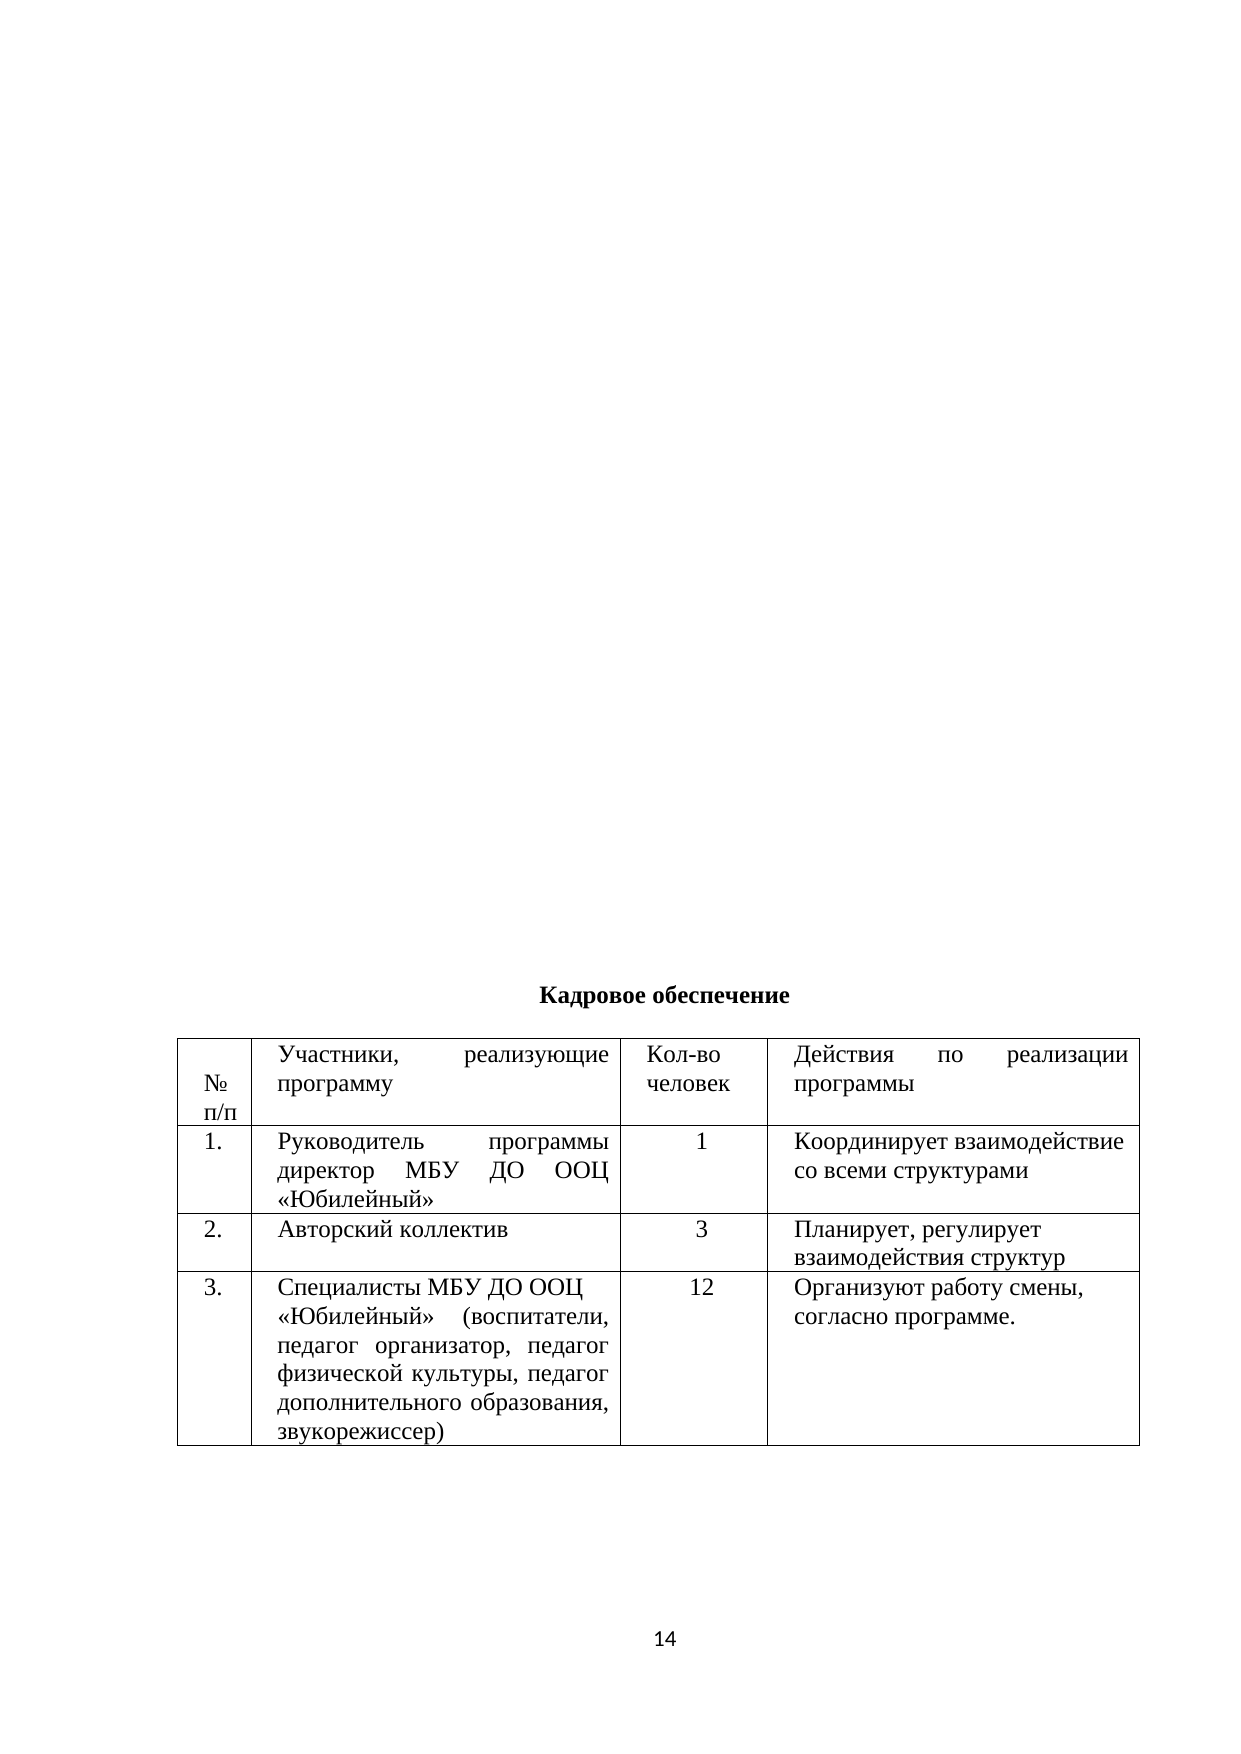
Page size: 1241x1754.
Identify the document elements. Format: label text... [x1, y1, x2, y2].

table_cell 12 [621, 1272, 767, 1445]
table_cell Планирует, регулирует взаимодействия структур [768, 1214, 1139, 1271]
table_cell Координирует взаимодействие со всеми структурами [768, 1126, 1139, 1213]
table_header № п/п [178, 1039, 251, 1125]
table_header Участники, реализующие программу [252, 1039, 620, 1125]
table_cell Специалисты МБУ ДО ООЦ «Юбилейный» (воспитатели, педагог организатор, педагог физической культуры, педагог дополнительного образования, звукорежиссер) [252, 1272, 620, 1445]
table_header Действия по реализации программы [768, 1039, 1139, 1125]
table_cell 3. [178, 1272, 251, 1445]
table_cell Руководитель программы директор МБУ ДО ООЦ «Юбилейный» [252, 1126, 620, 1213]
table_header Кол-во человек [621, 1039, 767, 1125]
table_cell 2. [178, 1214, 251, 1271]
table_cell Организуют работу смены, согласно программе. [768, 1272, 1139, 1445]
table_cell 1. [178, 1126, 251, 1213]
table_cell 3 [621, 1214, 767, 1271]
table_cell 1 [621, 1126, 767, 1213]
text Кадровое обеспечение [177, 981, 1152, 1009]
table_cell Авторский коллектив [252, 1214, 620, 1271]
